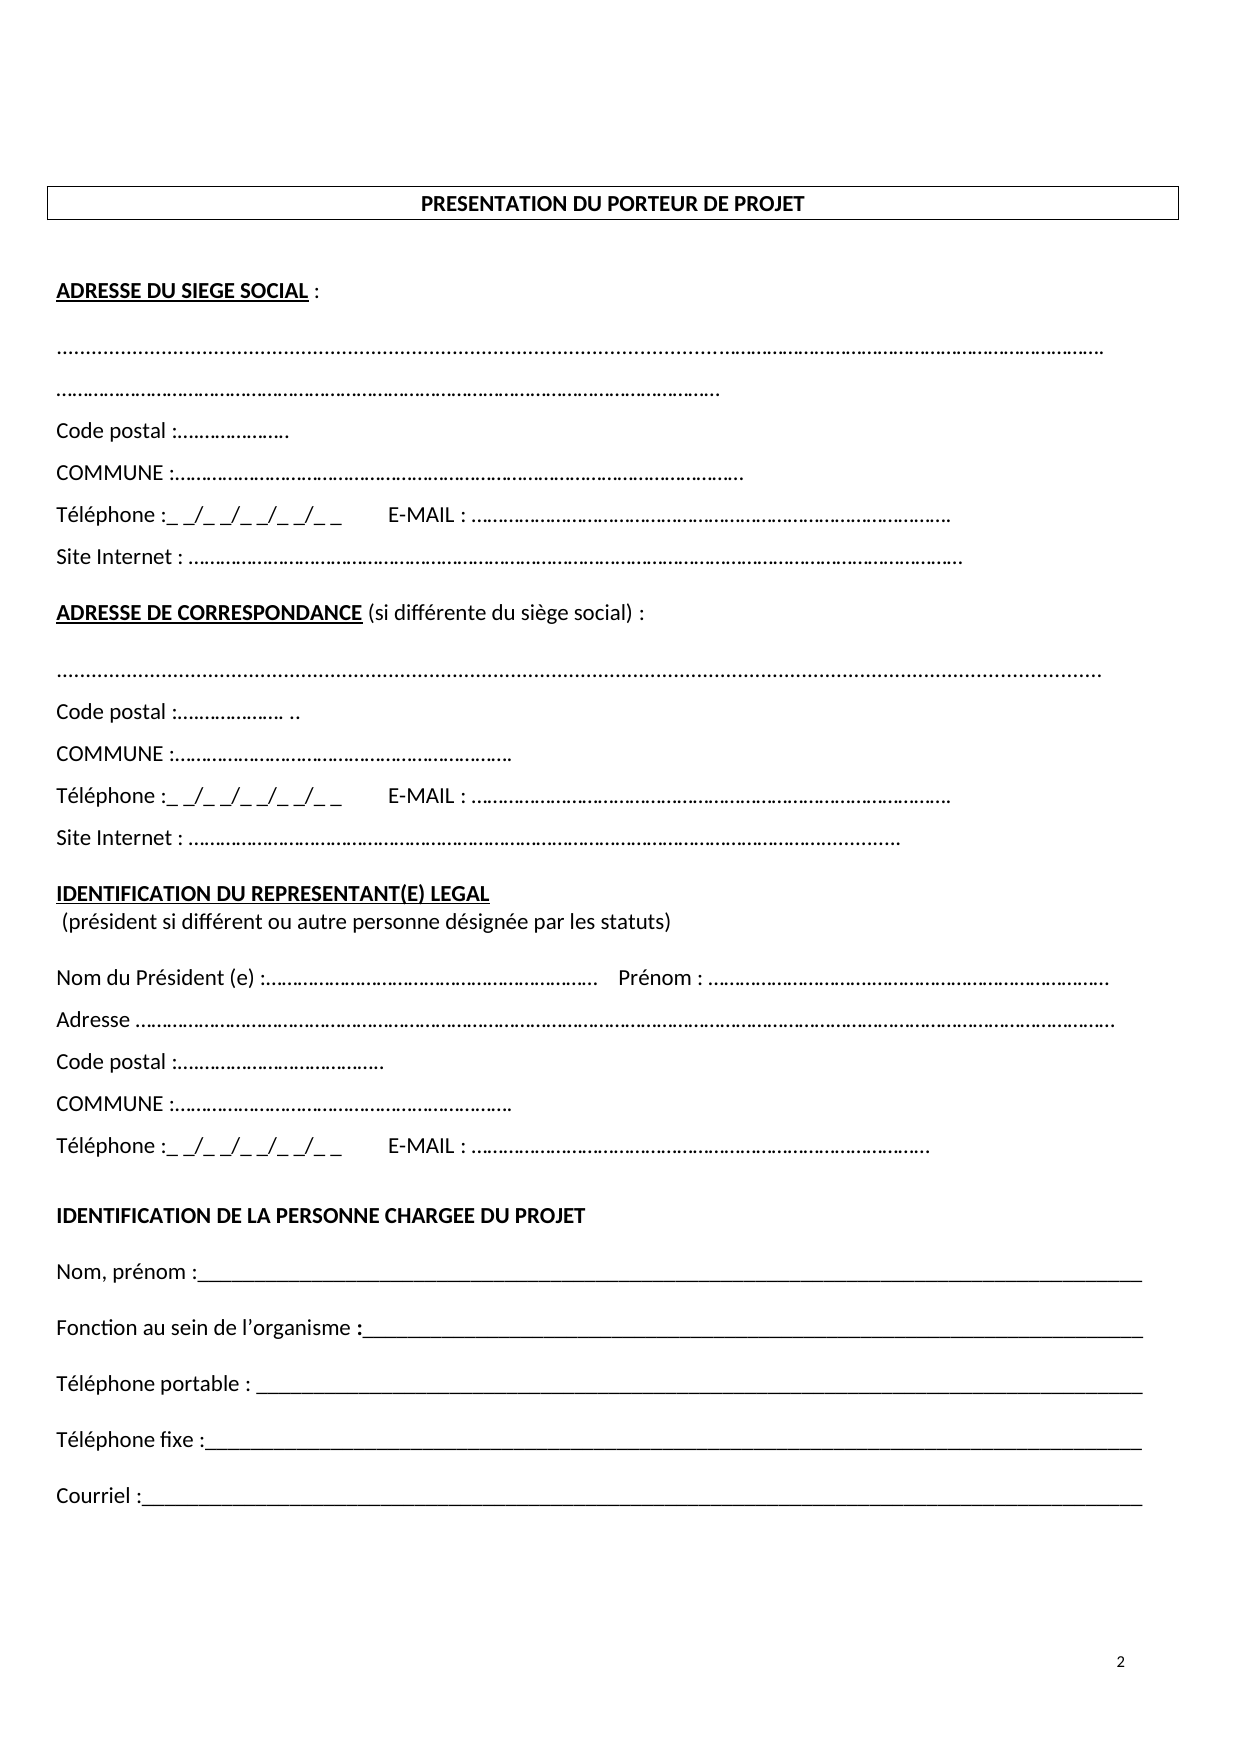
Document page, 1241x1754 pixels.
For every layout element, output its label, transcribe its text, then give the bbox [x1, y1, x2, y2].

text COMMUNE :………………………………………………………. [56, 739, 1125, 767]
text Téléphone :_ _/_ _/_ _/_ _/_ _ E-MAIL : ………………………………………………………………………………. [56, 781, 1125, 809]
text Code postal :….…………….. [56, 416, 1125, 444]
text IDENTIFICATION DE LA PERSONNE CHARGEE DU PROJET [56, 1201, 1154, 1229]
subtitle IDENTIFICATION DU REPRESENTANT(E) LEGAL [56, 879, 1123, 907]
text Code postal :….…………………………….. [56, 1047, 1125, 1075]
text Code postal :….……………. .. [56, 697, 1125, 725]
text Téléphone :_ _/_ _/_ _/_ _/_ _ E-MAIL : ………………………………………………………………………………. [56, 500, 1125, 528]
text ……………………………………………………………………………………………………………… [56, 374, 1125, 402]
text Nom du Président (e) :……………………………………………………… Prénom : ………………………….……………………………………… [56, 963, 1125, 991]
text COMMUNE :………………………………………………………. [56, 1089, 1125, 1117]
text ADRESSE DE CORRESPONDANCE (si différente du siège social) : [56, 598, 1125, 626]
text ………………………………………………………………. [56, 332, 1125, 360]
text Nom, prénom : [56, 1257, 1154, 1285]
text Adresse …………………………………………………………………………………………………………………………………………………………………… [56, 1005, 1125, 1033]
text Fonction au sein de l’organisme : [56, 1313, 1154, 1341]
text Téléphone portable : [56, 1369, 1154, 1397]
text PRESENTATION DU PORTEUR DE PROJET [48, 187, 1178, 219]
text Courriel : [56, 1481, 1154, 1509]
text COMMUNE :……………………………………………………………………………………………… [56, 458, 1125, 486]
text Site Internet : ………………………………………………………………………………………………………….............. [56, 823, 1125, 851]
text Site Internet : ………………………………………………………………………………………………………………………………… [56, 542, 1125, 570]
text Téléphone :_ _/_ _/_ _/_ _/_ _ E-MAIL : …………………………………………………………………………… [56, 1131, 1125, 1159]
subtitle (président si différent ou autre personne désignée par les statuts) [56, 907, 1123, 935]
text Téléphone fixe : [56, 1425, 1154, 1453]
text ADRESSE DU SIEGE SOCIAL : [56, 276, 1125, 304]
